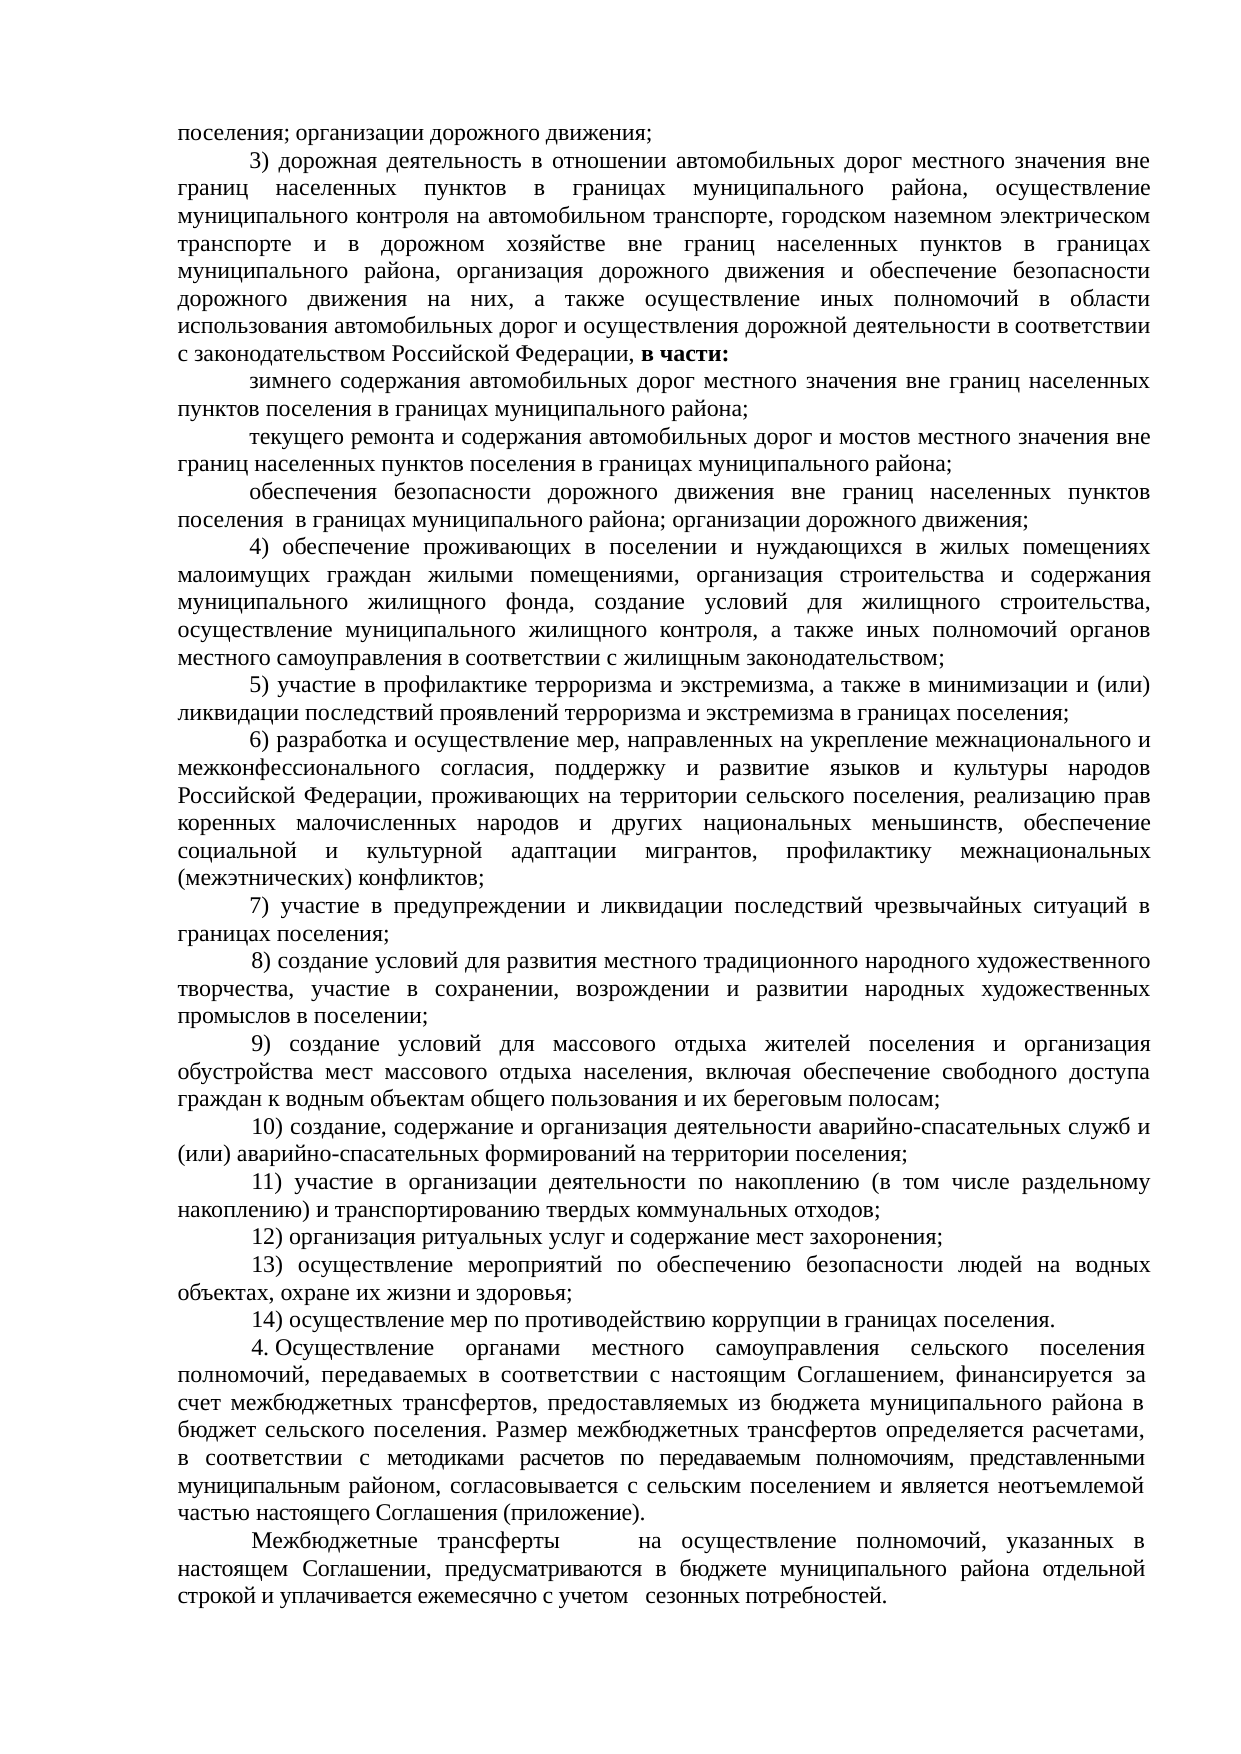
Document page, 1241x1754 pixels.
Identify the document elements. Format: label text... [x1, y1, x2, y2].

text 5) участие в профилактике терроризма и экстремизма, а также в минимизации и (или) ликвидации последствий проявлений терроризма и экстремизма в границах поселения; [177, 670, 1152, 725]
text 7) участие в предупреждении и ликвидации последствий чрезвычайных ситуаций в границах поселения; [177, 891, 1152, 946]
text 9) создание условий для массового отдыха жителей поселения и организация обустройства мест массового отдыха населения, включая обеспечение свободного доступа граждан к водным объектам общего пользования и их береговым полосам; [177, 1029, 1152, 1112]
text 4) обеспечение проживающих в поселении и нуждающихся в жилых помещениях малоимущих граждан жилыми помещениями, организация строительства и содержания муниципального жилищного фонда, создание условий для жилищного строительства, осуществление муниципального жилищного контроля, а также иных полномочий органов местного самоуправления в соответствии с жилищным законодательством; [177, 532, 1152, 670]
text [177, 118, 1152, 146]
text Межбюджетные трансферты на осуществление полномочий, указанных в настоящем Соглашении, предусматриваются в бюджете муниципального района отдельной строкой и уплачивается ежемесячно с учетом сезонных потребностей. [177, 1526, 1146, 1609]
text 10) создание, содержание и организация деятельности аварийно-спасательных служб и (или) аварийно-спасательных формирований на территории поселения; [177, 1112, 1152, 1167]
text 3) дорожная деятельность в отношении автомобильных дорог местного значения вне границ населенных пунктов в границах муниципального района, осуществление муниципального контроля на автомобильном транспорте, городском наземном электрическом транспорте и в дорожном хозяйстве вне границ населенных пунктов в границах муниципального района, организация дорожного движения и обеспечение безопасности дорожного движения на них, а также осуществление иных полномочий в области использования автомобильных дорог и осуществления дорожной деятельности в соответствии с законодательством Российской Федерации, в части: [177, 146, 1152, 367]
text текущего ремонта и содержания автомобильных дорог и мостов местного значения вне границ населенных пунктов поселения в границах муниципального района; [177, 422, 1152, 477]
text 4. Осуществление органами местного самоуправления сельского поселения полномочий, передаваемых в соответствии с настоящим Соглашением, финансируется за счет межбюджетных трансфертов, предоставляемых из бюджета муниципального района в бюджет сельского поселения. Размер межбюджетных трансфертов определяется расчетами, в соответствии с методиками расчетов по передаваемым полномочиям, представленными муниципальным районом, согласовывается с сельским поселением и является неотъемлемой частью настоящего Соглашения (приложение). [177, 1333, 1146, 1526]
text 8) создание условий для развития местного традиционного народного художественного творчества, участие в сохранении, возрождении и развитии народных художественных промыслов в поселении; [177, 946, 1152, 1029]
text обеспечения безопасности дорожного движения вне границ населенных пунктов поселения в границах муниципального района; организации дорожного движения; [177, 477, 1152, 532]
text 12) организация ритуальных услуг и содержание мест захоронения; [177, 1222, 1152, 1250]
text 14) осуществление мер по противодействию коррупции в границах поселения. [177, 1305, 1152, 1333]
text зимнего содержания автомобильных дорог местного значения вне границ населенных пунктов поселения в границах муниципального района; [177, 367, 1152, 422]
text 6) разработка и осуществление мер, направленных на укрепление межнационального и межконфессионального согласия, поддержку и развитие языков и культуры народов Российской Федерации, проживающих на территории сельского поселения, реализацию прав коренных малочисленных народов и других национальных меньшинств, обеспечение социальной и культурной адаптации мигрантов, профилактику межнациональных (межэтнических) конфликтов; [177, 725, 1152, 891]
text 13) осуществление мероприятий по обеспечению безопасности людей на водных объектах, охране их жизни и здоровья; [177, 1250, 1152, 1305]
text 11) участие в организации деятельности по накоплению (в том числе раздельному накоплению) и транспортированию твердых коммунальных отходов; [177, 1167, 1152, 1222]
